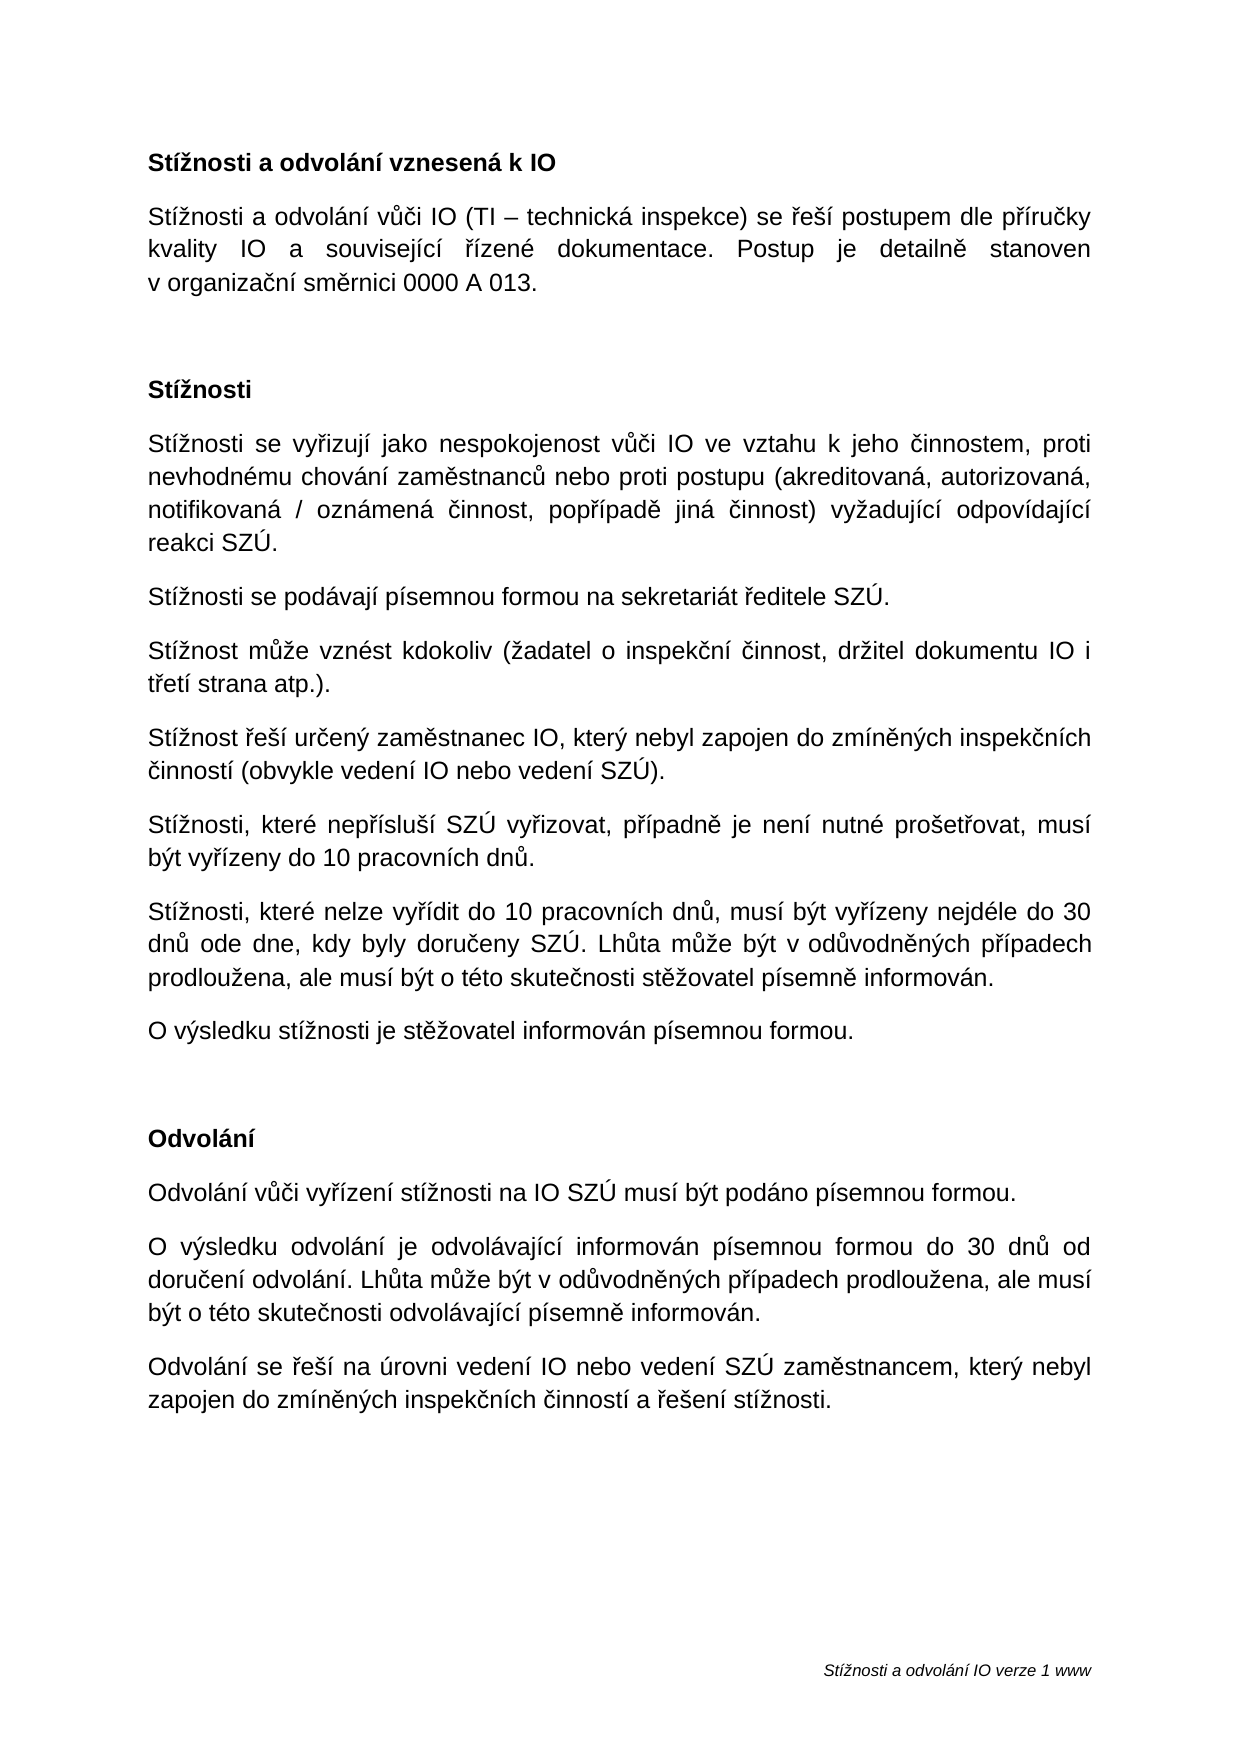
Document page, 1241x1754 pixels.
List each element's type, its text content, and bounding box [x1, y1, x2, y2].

text Stížnosti a odvolání vůči IO (TI – technická inspekce) se řeší postupem dle příručky kvality IO a související řízené dokumentace. Postup je detailně stanoven v organizační směrnici 0000 A 013. [148, 201, 1093, 296]
text Stížnosti a odvolání vznesená k IO [148, 148, 1093, 176]
text Odvolání [148, 1124, 1093, 1153]
text Odvolání se řeší na úrovni vedení IO nebo vedení SZÚ zaměstnancem, který nebyl zapojen do zmíněných inspekčních činností a řešení stížnosti. [148, 1352, 1093, 1413]
text Stížnosti se vyřizují jako nespokojenost vůči IO ve vztahu k jeho činnostem, proti nevhodnému chování zaměstnanců nebo proti postupu (akreditovaná, autorizovaná, notifikovaná / oznámená činnost, popřípadě jiná činnost) vyžadující odpovídající reakci SZÚ. [148, 429, 1093, 557]
text Stížnosti, které nelze vyřídit do 10 pracovních dnů, musí být vyřízeny nejdéle do 30 dnů ode dne, kdy byly doručeny SZÚ. Lhůta může být v odůvodněných případech prodloužena, ale musí být o této skutečnosti stěžovatel písemně informován. [148, 896, 1093, 991]
text Stížnosti [148, 375, 1093, 404]
text Stížnost řeší určený zaměstnanec IO, který nebyl zapojen do zmíněných inspekčních činností (obvykle vedení IO nebo vedení SZÚ). [148, 723, 1093, 784]
text O výsledku odvolání je odvolávající informován písemnou formou do 30 dnů od doručení odvolání. Lhůta může být v odůvodněných případech prodloužena, ale musí být o této skutečnosti odvolávající písemně informován. [148, 1232, 1093, 1327]
text Stížnosti se podávají písemnou formou na sekretariát ředitele SZÚ. [148, 582, 1093, 611]
text O výsledku stížnosti je stěžovatel informován písemnou formou. [148, 1016, 1093, 1045]
text Odvolání vůči vyřízení stížnosti na IO SZÚ musí být podáno písemnou formou. [148, 1178, 1093, 1207]
text Stížnosti, které nepřísluší SZÚ vyřizovat, případně je není nutné prošetřovat, musí být vyřízeny do 10 pracovních dnů. [148, 809, 1093, 871]
text Stížnost může vznést kdokoliv (žadatel o inspekční činnost, držitel dokumentu IO i třetí strana atp.). [148, 636, 1093, 698]
